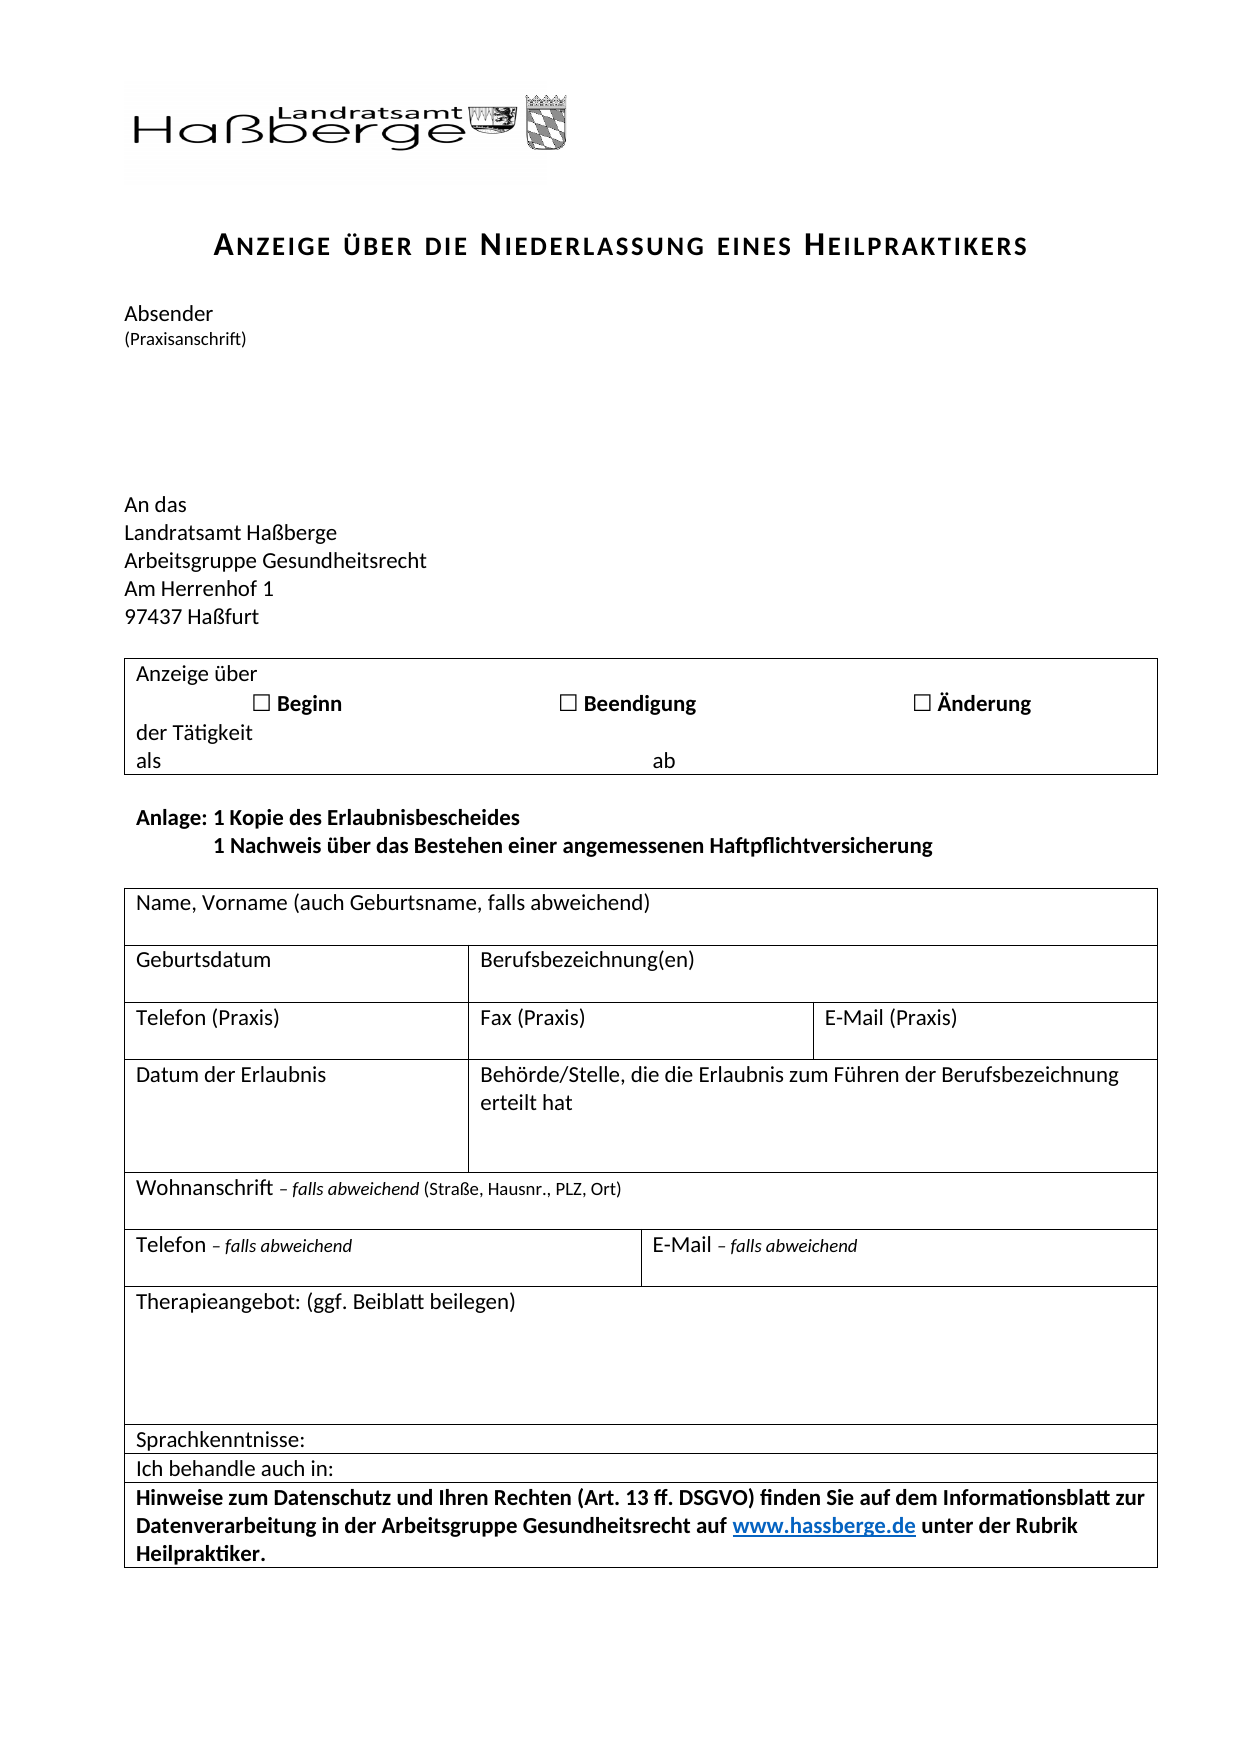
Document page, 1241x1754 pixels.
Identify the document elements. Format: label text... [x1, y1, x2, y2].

table_cell Hinweise zum Datenschutz und Ihren Rechten (Art. 13 ff. DSGVO) finden Sie auf dem Informationsblatt zur Datenverarbeitung in der Arbeitsgruppe Gesundheitsrecht auf www.hassberge.de unter der Rubrik Heilpraktiker. [125, 1483, 1157, 1567]
text An das Landratsamt Haßberge Arbeitsgruppe Gesundheitsrecht Am Herrenhof 1 97437 Haßfurt [124, 490, 1116, 630]
table_cell Beginn [125, 687, 469, 718]
table_cell Ich behandle auch in: [125, 1454, 1157, 1482]
text Anzeige über die Niederlassung eines Heilpraktikers [124, 222, 1116, 263]
table_cell Geburtsdatum [125, 946, 468, 1002]
table_cell Datum der Erlaubnis [125, 1060, 468, 1172]
text Absender [124, 299, 1116, 327]
table_cell Berufsbezeichnung(en) [469, 946, 1157, 1002]
table_cell Name, Vorname (auch Geburtsname, falls abweichend) [125, 889, 1157, 944]
table_cell Fax (Praxis) [469, 1003, 813, 1059]
table_cell der Tätigkeit [125, 718, 1157, 746]
table_cell Anlage: 1 Kopie des Erlaubnisbescheides 1 Nachweis über das Bestehen einer angemessenen Haftpflichtversicherung [125, 775, 1158, 887]
picture [124, 81, 567, 185]
table_cell Beendigung [469, 687, 785, 718]
table_header Anzeige über [125, 659, 1157, 687]
table_cell als [125, 746, 641, 774]
table_cell Sprachkenntnisse: [125, 1425, 1157, 1453]
table_cell Telefon (Praxis) [125, 1003, 468, 1059]
table_cell Wohnanschrift – falls abweichend (Straße, Hausnr., PLZ, Ort) [125, 1173, 1157, 1229]
table_cell ab [641, 746, 1157, 774]
text (Praxisanschrift) [124, 327, 1116, 350]
table_cell Behörde/Stelle, die die Erlaubnis zum Führen der Berufsbezeichnung erteilt hat [469, 1060, 1157, 1172]
table_cell E-Mail – falls abweichend [642, 1230, 1157, 1286]
table_cell Telefon – falls abweichend [125, 1230, 641, 1286]
table_cell Therapieangebot: (ggf. Beiblatt beilegen) [125, 1287, 1157, 1424]
table_cell E-Mail (Praxis) [814, 1003, 1157, 1059]
table_cell Änderung [785, 687, 1157, 718]
